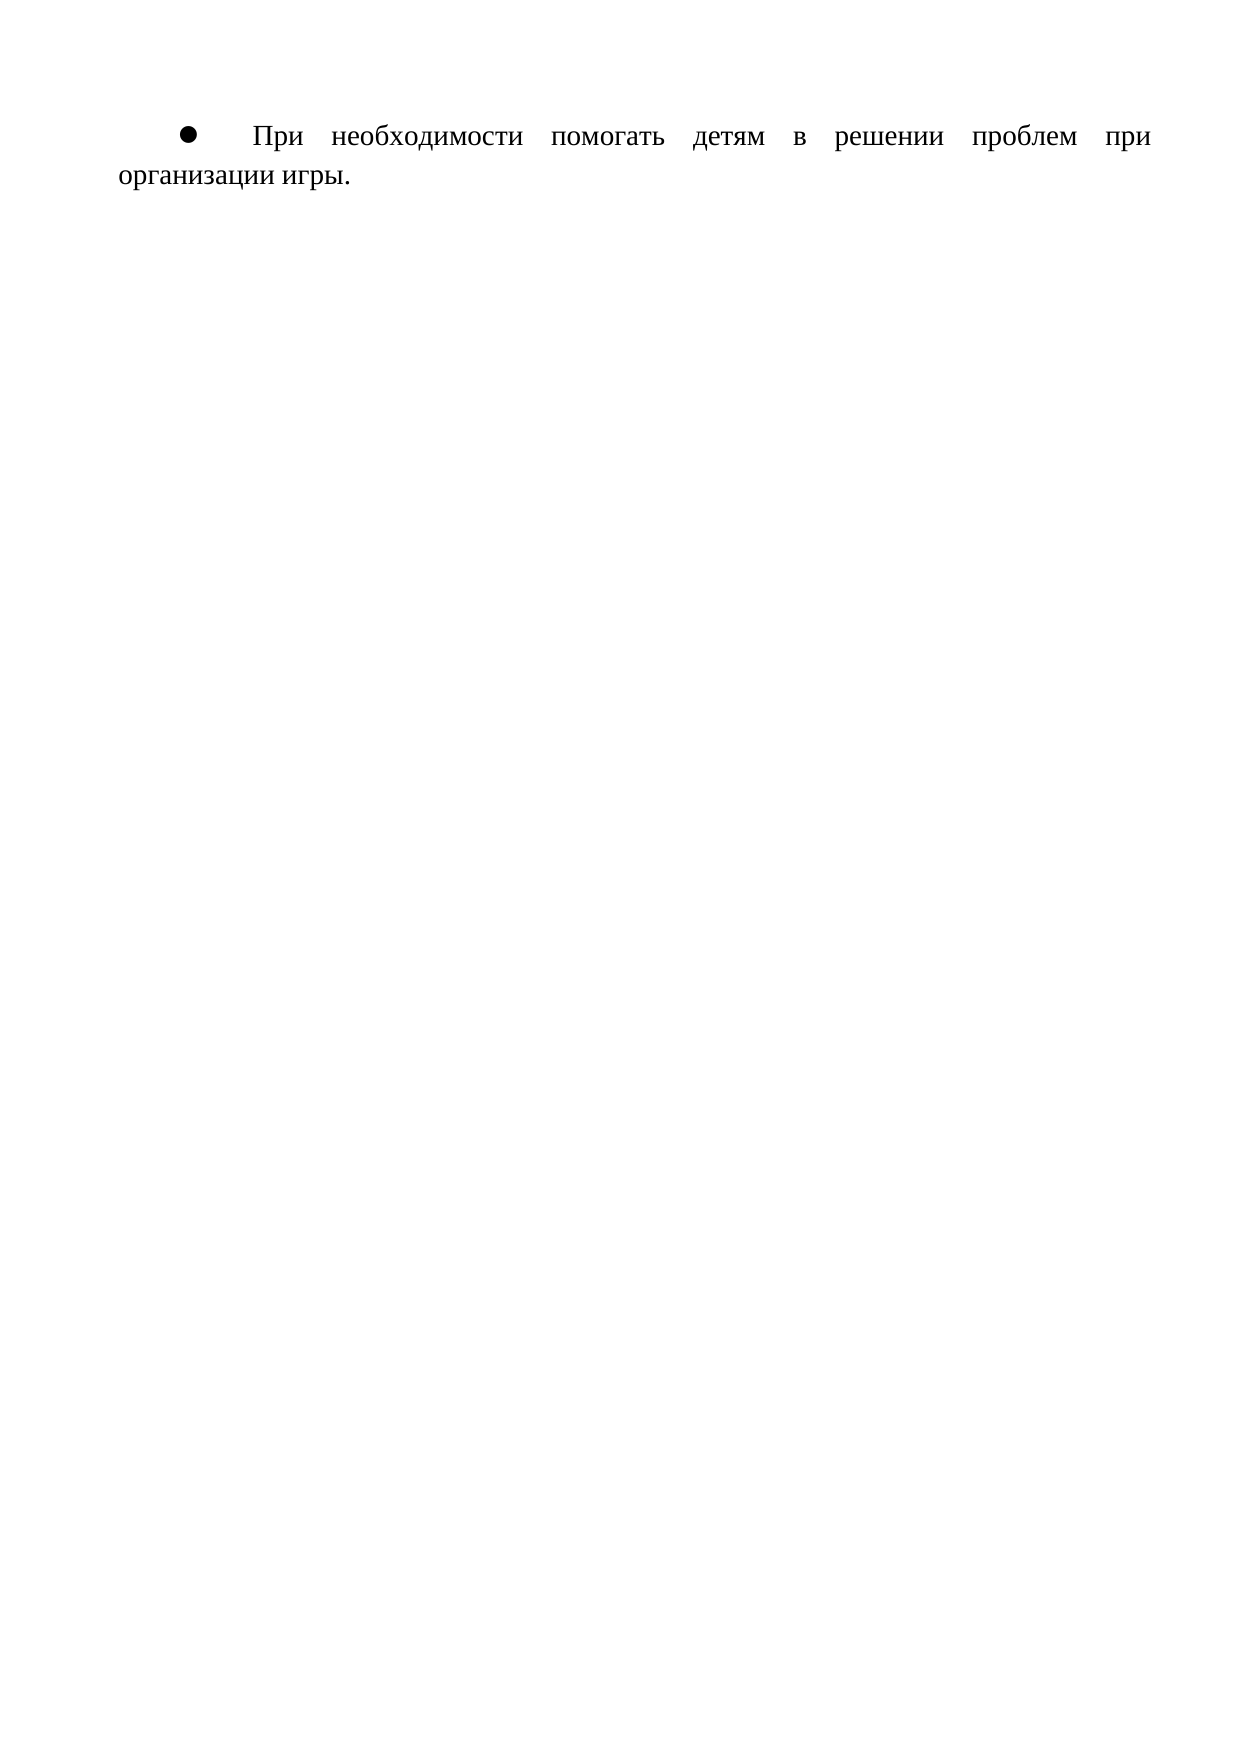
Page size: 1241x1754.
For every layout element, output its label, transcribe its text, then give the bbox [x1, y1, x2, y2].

list При необходимости помогать детям в решении проблем при организации игры. [118, 118, 1152, 190]
